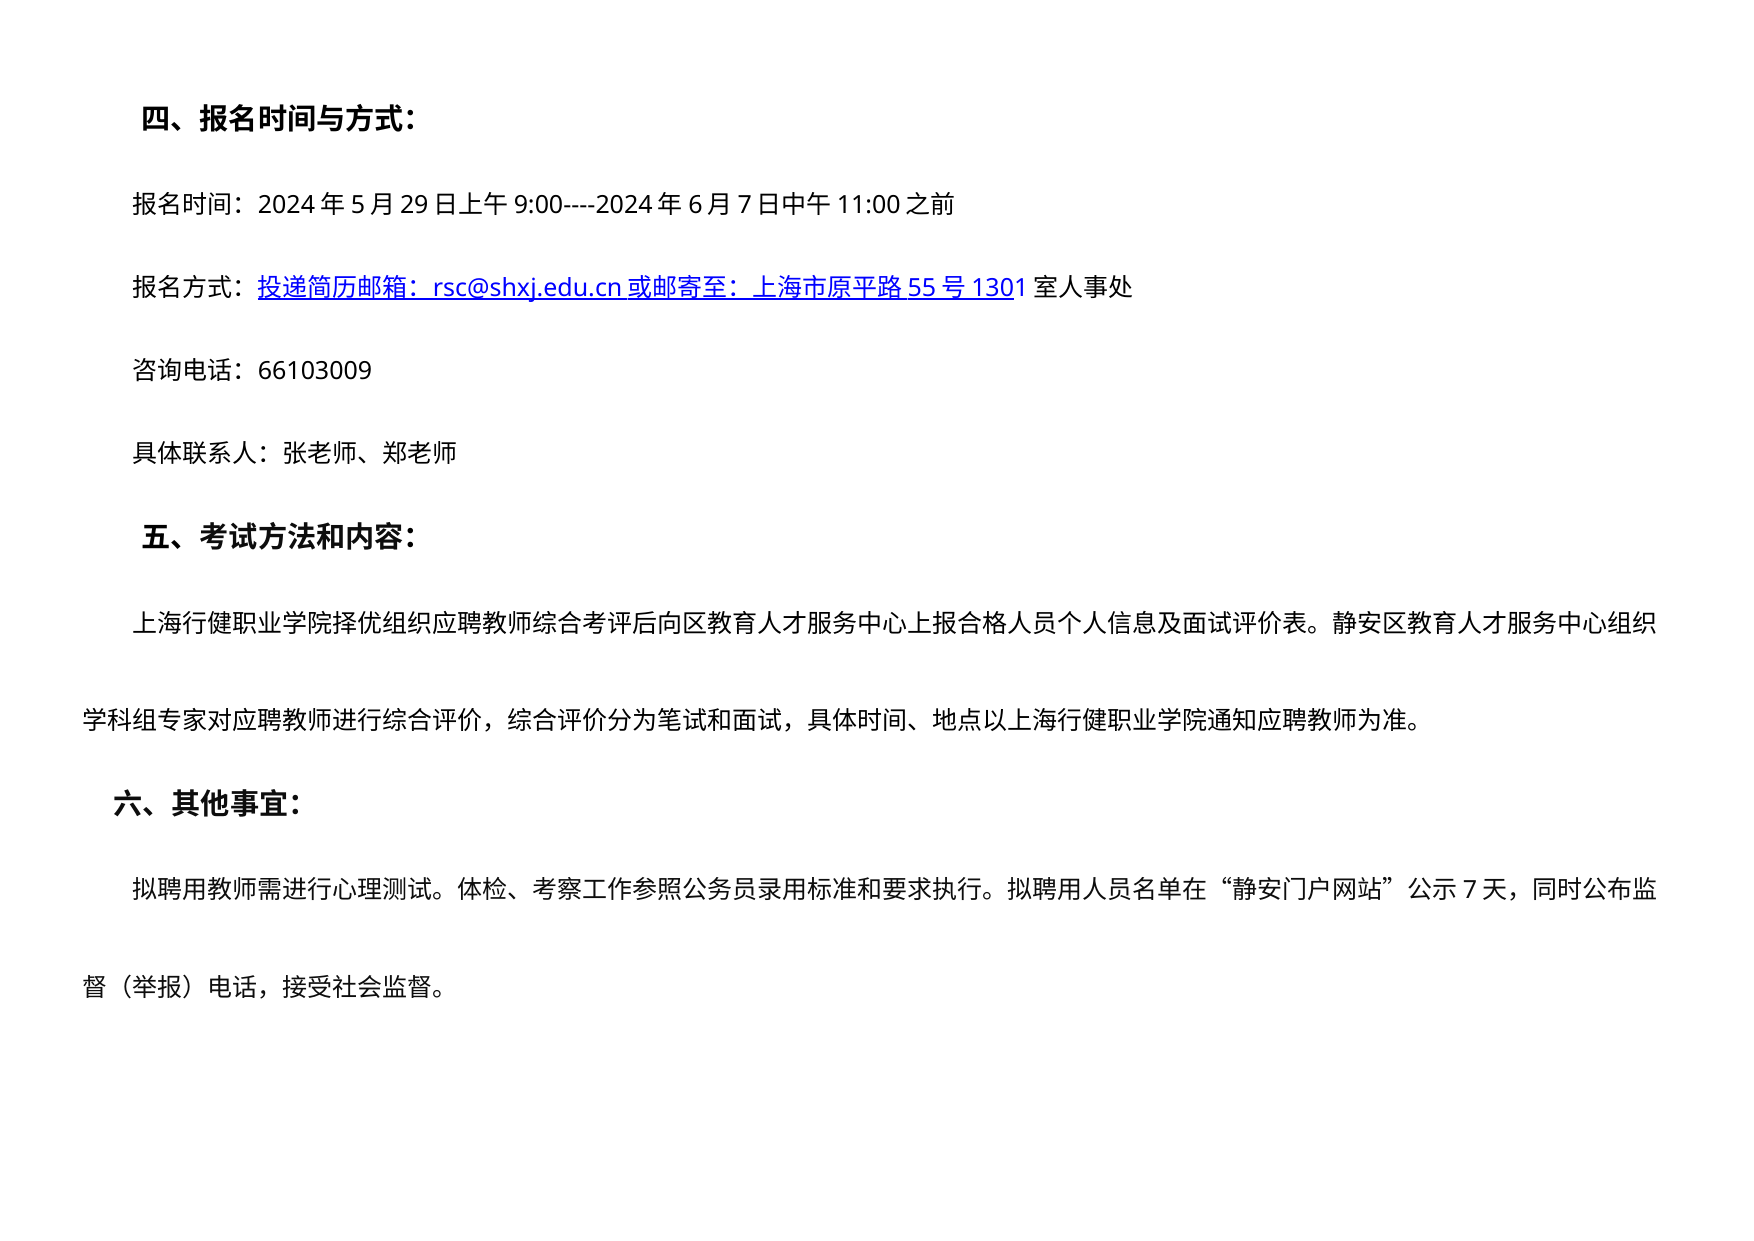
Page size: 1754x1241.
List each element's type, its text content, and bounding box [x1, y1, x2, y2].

text 上海行健职业学院择优组织应聘教师综合考评后向区教育人才服务中心上报合格人员个人信息及面试评价表。静安区教育人才服务中心组织学科组专家对应聘教师进行综合评价，综合评价分为笔试和面试，具体时间、地点以上海行健职业学院通知应聘教师为准。 [83, 589, 1671, 751]
text 拟聘用教师需进行心理测试。体检、考察工作参照公务员录用标准和要求执行。拟聘用人员名单在“静安门户网站”公示7天，同时公布监督（举报）电话，接受社会监督。 [83, 855, 1671, 1018]
text 报名方式：投递简历邮箱：rsc@shxj.edu.cn或邮寄至：上海市原平路55号1301室人事处 [83, 253, 1671, 318]
text 具体联系人：张老师、郑老师 [83, 419, 1671, 484]
text 四、报名时间与方式： [83, 84, 1671, 149]
text 五、考试方法和内容： [83, 502, 1671, 567]
text 咨询电话：66103009 [83, 336, 1671, 401]
text 六、其他事宜： [83, 769, 1671, 834]
text 报名时间：2024年 5月29日上午9:00----2024年 6月7日中午11:00之前 [83, 170, 1671, 235]
